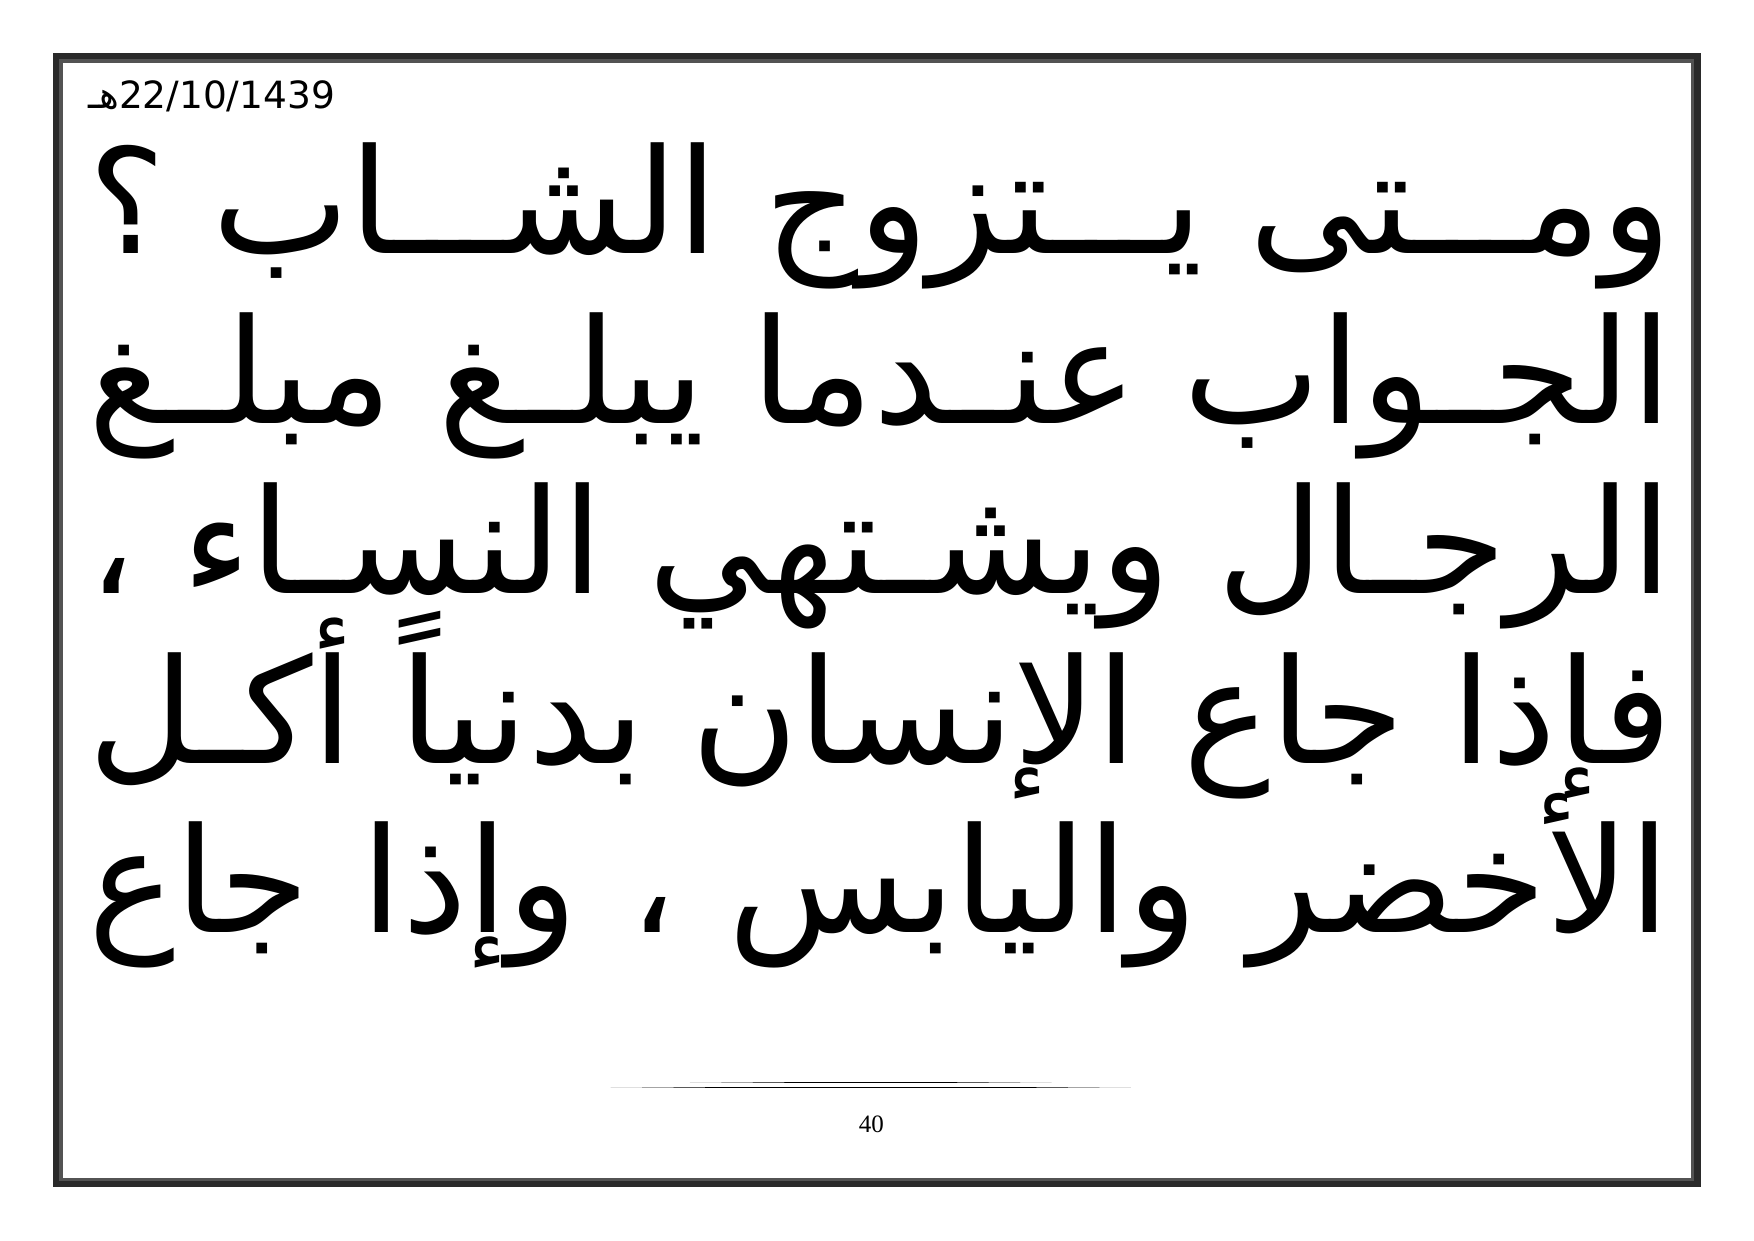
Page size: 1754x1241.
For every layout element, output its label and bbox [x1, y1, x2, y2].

text [89, 118, 1672, 967]
